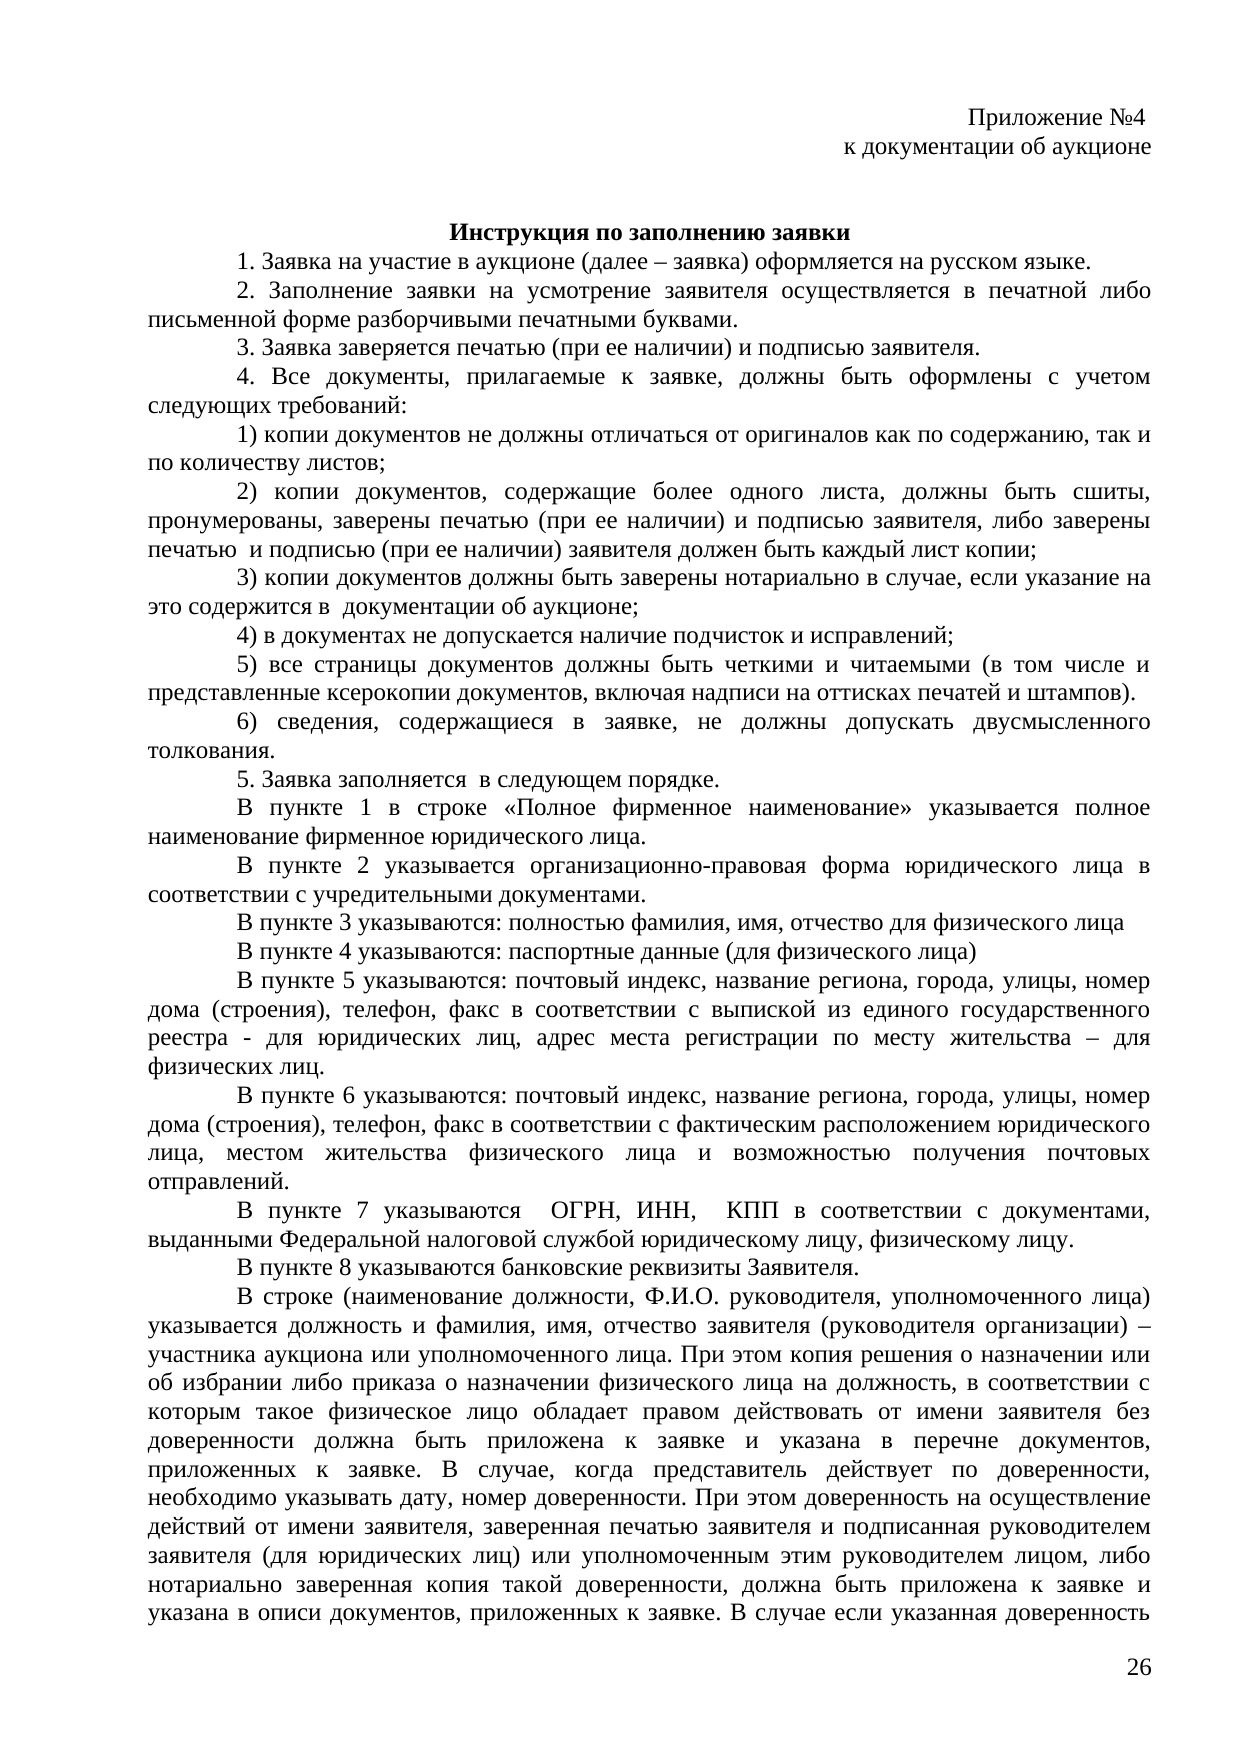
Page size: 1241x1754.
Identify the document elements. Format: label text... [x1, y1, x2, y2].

text Инструкция по заполнению заявки [148, 217, 1152, 246]
text 6) сведения, содержащиеся в заявке, не должны допускать двусмысленного толкования. [148, 706, 1152, 764]
text В пункте 2 указывается организационно-правовая форма юридического лица в соответствии с учредительными документами. [148, 850, 1152, 907]
text 3) копии документов должны быть заверены нотариально в случае, если указание на это содержится в документации об аукционе; [148, 562, 1152, 620]
text 5. Заявка заполняется в следующем порядке. [148, 764, 1152, 792]
text В пункте 7 указываются ОГРН, ИНН, КПП в соответствии с документами, выданными Федеральной налоговой службой юридическому лицу, физическому лицу. [148, 1195, 1152, 1252]
text 1. Заявка на участие в аукционе (далее – заявка) оформляется на русском языке. [148, 246, 1152, 275]
text В пункте 1 в строке «Полное фирменное наименование» указывается полное наименование фирменное юридического лица. [148, 792, 1152, 850]
text В пункте 6 указываются: почтовый индекс, название региона, города, улицы, номер дома (строения), телефон, факс в соответствии с фактическим расположением юридического лица, местом жительства физического лица и возможностью получения почтовых отправлений. [148, 1080, 1152, 1195]
text 1) копии документов не должны отличаться от оригиналов как по содержанию, так и по количеству листов; [148, 419, 1152, 476]
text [148, 1281, 1152, 1626]
text Приложение №4 к документации об аукционе [148, 102, 1152, 160]
text 4) в документах не допускается наличие подчисток и исправлений; [148, 620, 1152, 649]
text 2. Заполнение заявки на усмотрение заявителя осуществляется в печатной либо письменной форме разборчивыми печатными буквами. [148, 275, 1152, 332]
text 2) копии документов, содержащие более одного листа, должны быть сшиты, пронумерованы, заверены печатью (при ее наличии) и подписью заявителя, либо заверены печатью и подписью (при ее наличии) заявителя должен быть каждый лист копии; [148, 476, 1152, 562]
text В пункте 3 указываются: полностью фамилия, имя, отчество для физического лица [148, 907, 1152, 936]
text В пункте 5 указываются: почтовый индекс, название региона, города, улицы, номер дома (строения), телефон, факс в соответствии с выпиской из единого государственного реестра - для юридических лиц, адрес места регистрации по месту жительства – для физических лиц. [148, 965, 1152, 1080]
text 4. Все документы, прилагаемые к заявке, должны быть оформлены с учетом следующих требований: [148, 361, 1152, 419]
text В пункте 4 указываются: паспортные данные (для физического лица) [148, 936, 1152, 965]
text 3. Заявка заверяется печатью (при ее наличии) и подписью заявителя. [148, 332, 1152, 361]
text В пункте 8 указываются банковские реквизиты Заявителя. [148, 1252, 1152, 1281]
text 5) все страницы документов должны быть четкими и читаемыми (в том числе и представленные ксерокопии документов, включая надписи на оттисках печатей и штампов). [148, 649, 1152, 706]
